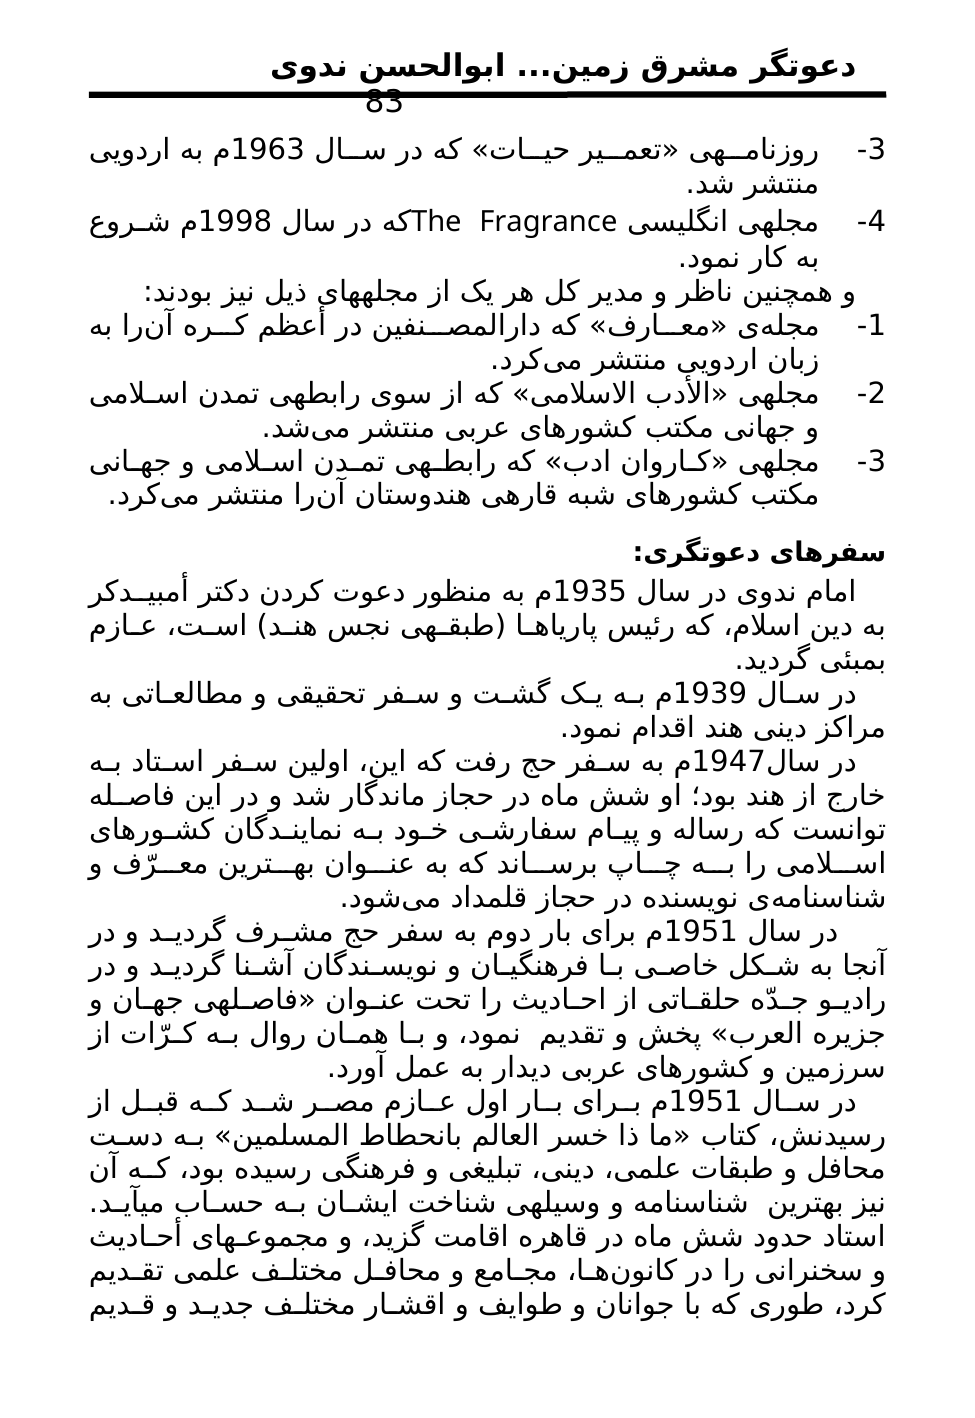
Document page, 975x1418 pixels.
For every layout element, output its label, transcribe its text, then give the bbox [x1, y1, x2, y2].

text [89, 1084, 886, 1322]
text و همچنین ناظر و مدیر کل هر یک از مجلههای ذیل نیز بودند: [89, 274, 886, 308]
text امام ندوی در سال 1935م به منظور دعوت کردن دکتر أمبیدکر به دین اسلام، که رئیس پاریاها (طبقهی نجس هند) است، عازم بمبئی گردید. [89, 574, 886, 676]
list مجلهی «الأدب الاسلامی» که‌ از سوی رابطهی تمدن اسلامی و جهانی مکتب کشورهای عربی منتشر می‌شد. [89, 376, 857, 444]
list مجلهی انگلیسی The Fragranceکه‌ در سال 1998م شروع به‌ کار نمود. [89, 200, 857, 274]
list مجلهی «کاروان ادب» که‌ رابطهی تمدن اسلامی و جهانی مکتب کشورهای شبه قارهی هندوستان آن‌را منتشر می‌کرد. [89, 444, 857, 512]
text در سال1947م به سفر حج رفت که‌ این، اولین سفر استاد به خارج از هند بود؛ او شش ماه در حجاز ماندگار شد و‌ در این فاصله‌ توانست که‌ رساله و پیام سفارشی‌ خود به نمایندگان کشورهای اسلامی را به چاپ برساند که‌ به‌ عنوان بهترین معرّف و شناسنامه‌ی نویسنده در حجاز قلمداد می‌شود. [89, 744, 886, 914]
text در سال 1939م به یک گشت و سفر تحقیقی و مطالعاتی به‌ مراکز دینی هند اقدام نمود. [89, 676, 886, 744]
list مجله‌ی «معارف» که‌ دارالمصنفین در أعظم کره‌ آن‌را به‌ زبان اردویی منتشر می‌کرد. [89, 308, 857, 376]
text در سال 1951م برای بار دوم به سفر حج مشرف گردید و در آنجا به‌ شکل خاصی با فرهنگیان و نویسندگان آشنا گردید و در رادیو جدّه حلقاتی از احادیث را تحت عنوان «فاصلهی جهان و جزیره العرب» پخش و تقدیم نمود، و با همان روال به کرّات از سرزمین و کشورهای عربی دیدار به عمل آورد. [89, 914, 886, 1084]
list روزنامهی «تعمیر حیات» که‌ در سال 1963م به‌ اردویی منتشر ‌شد. [89, 132, 857, 200]
text سفرهای دعوتگری: [89, 537, 886, 568]
